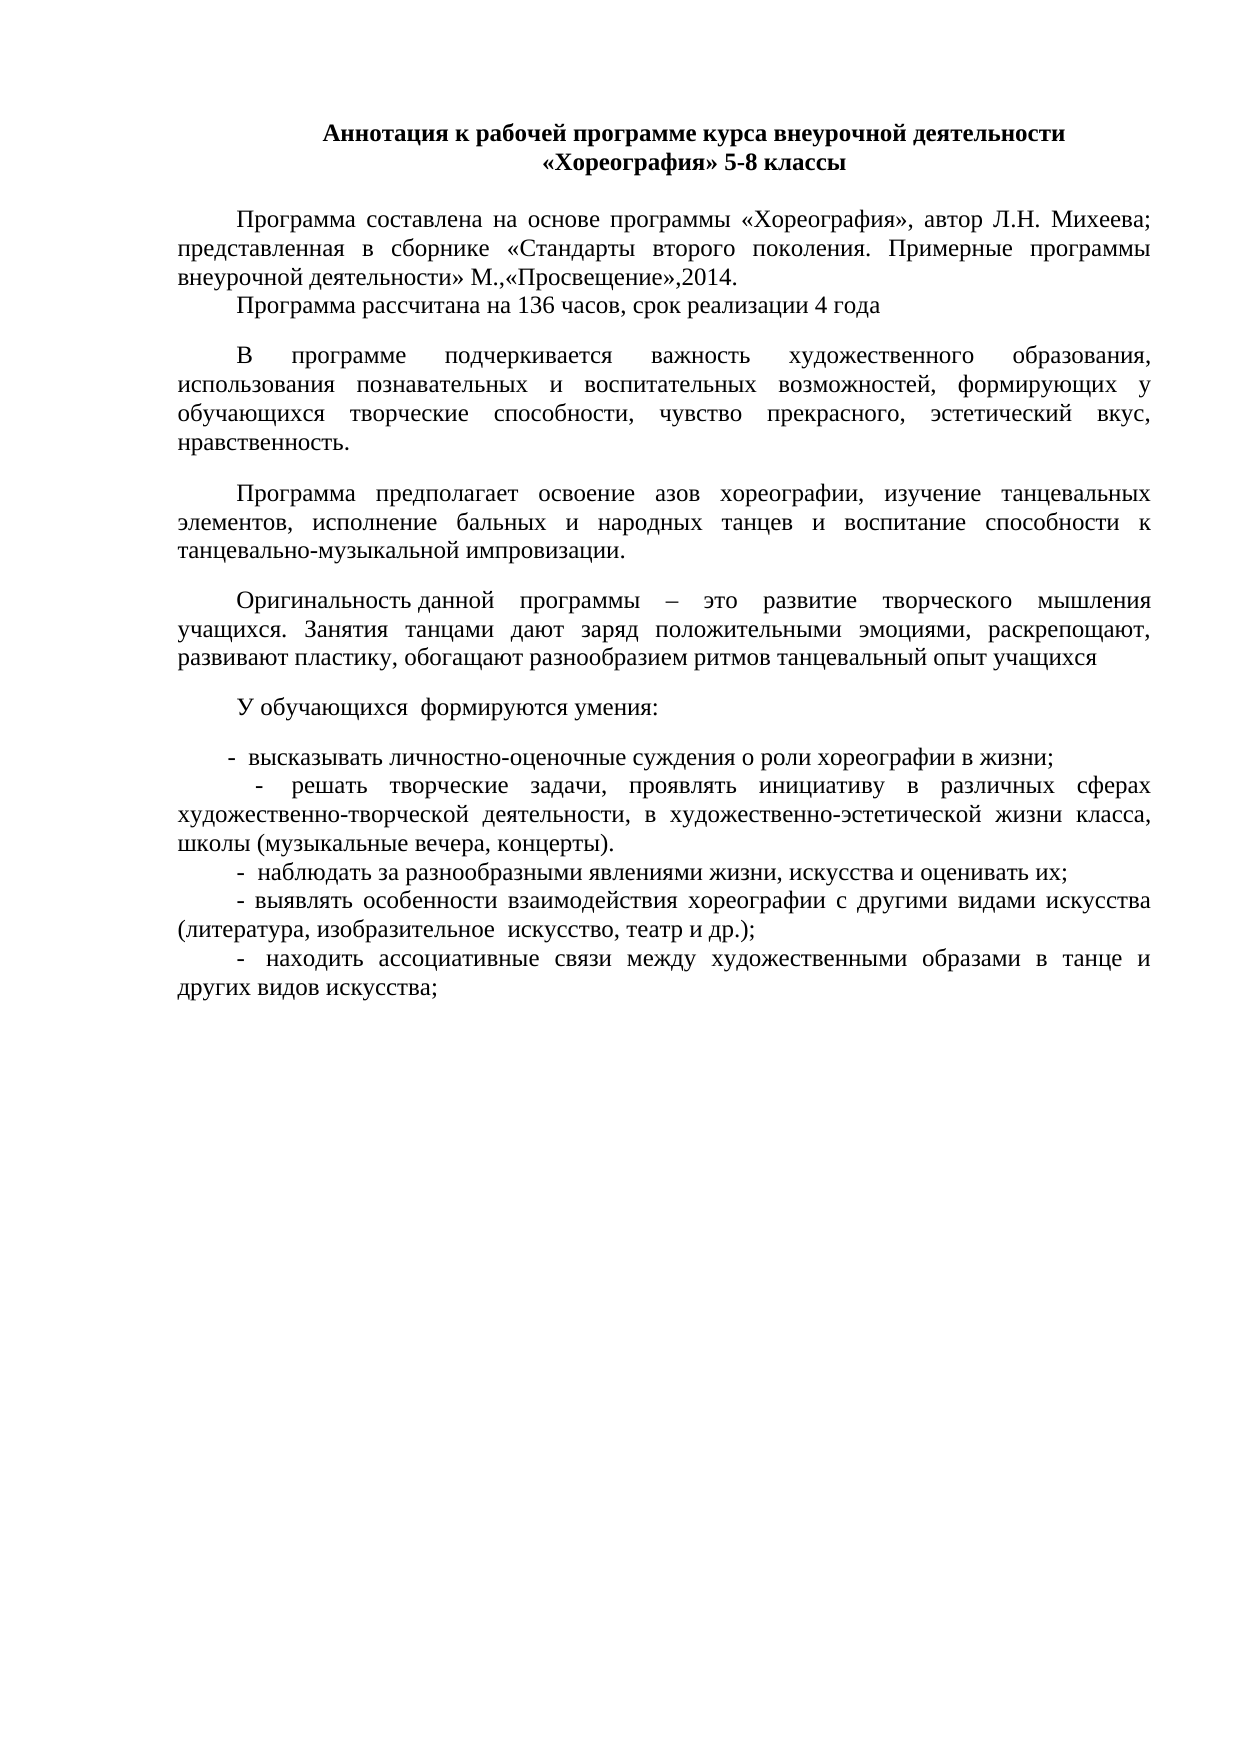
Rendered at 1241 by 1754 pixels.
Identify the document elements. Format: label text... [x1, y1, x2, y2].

text - выявлять особенности взаимодействия хореографии с другими видами искусства (литература, изобразительное искусство, театр и др.); [177, 885, 1152, 943]
text Программа рассчитана на 136 часов, срок реализации 4 года [177, 291, 1152, 319]
text «Хореография» 5-8 классы [177, 147, 1152, 176]
text В программе подчеркивается важность художественного образования, использования познавательных и воспитательных возможностей, формирующих у обучающихся творческие способности, чувство прекрасного, эстетический вкус, нравственность. [177, 340, 1152, 457]
text - наблюдать за разнообразными явлениями жизни, искусства и оценивать их; [177, 857, 1152, 885]
text Программа предполагает освоение азов хореографии, изучение танцевальных элементов, исполнение бальных и народных танцев и воспитание способности к танцевально-музыкальной импровизации. [177, 478, 1152, 564]
text У обучающихся формируются умения: [177, 692, 1152, 721]
text Оригинальность данной программы – это развитие творческого мышления учащихся. Занятия танцами дают заряд положительными эмоциями, раскрепощают, развивают пластику, обогащают разнообразием ритмов танцевальный опыт учащихся [177, 585, 1152, 671]
text - высказывать личностно-оценочные суждения о роли хореографии в жизни; [177, 742, 1152, 770]
text - находить ассоциативные связи между художественными образами в танце и других видов искусства; [177, 943, 1152, 1000]
text Аннотация к рабочей программе курса внеурочной деятельности [177, 118, 1152, 147]
text Программа составлена на основе программы «Хореография», автор Л.Н. Михеева; представленная в сборнике «Стандарты второго поколения. Примерные программы внеурочной деятельности» М.,«Просвещение»,2014. [177, 204, 1152, 291]
text - решать творческие задачи, проявлять инициативу в различных сферах художественно-творческой деятельности, в художественно-эстетической жизни класса, школы (музыкальные вечера, концерты). [177, 770, 1152, 857]
